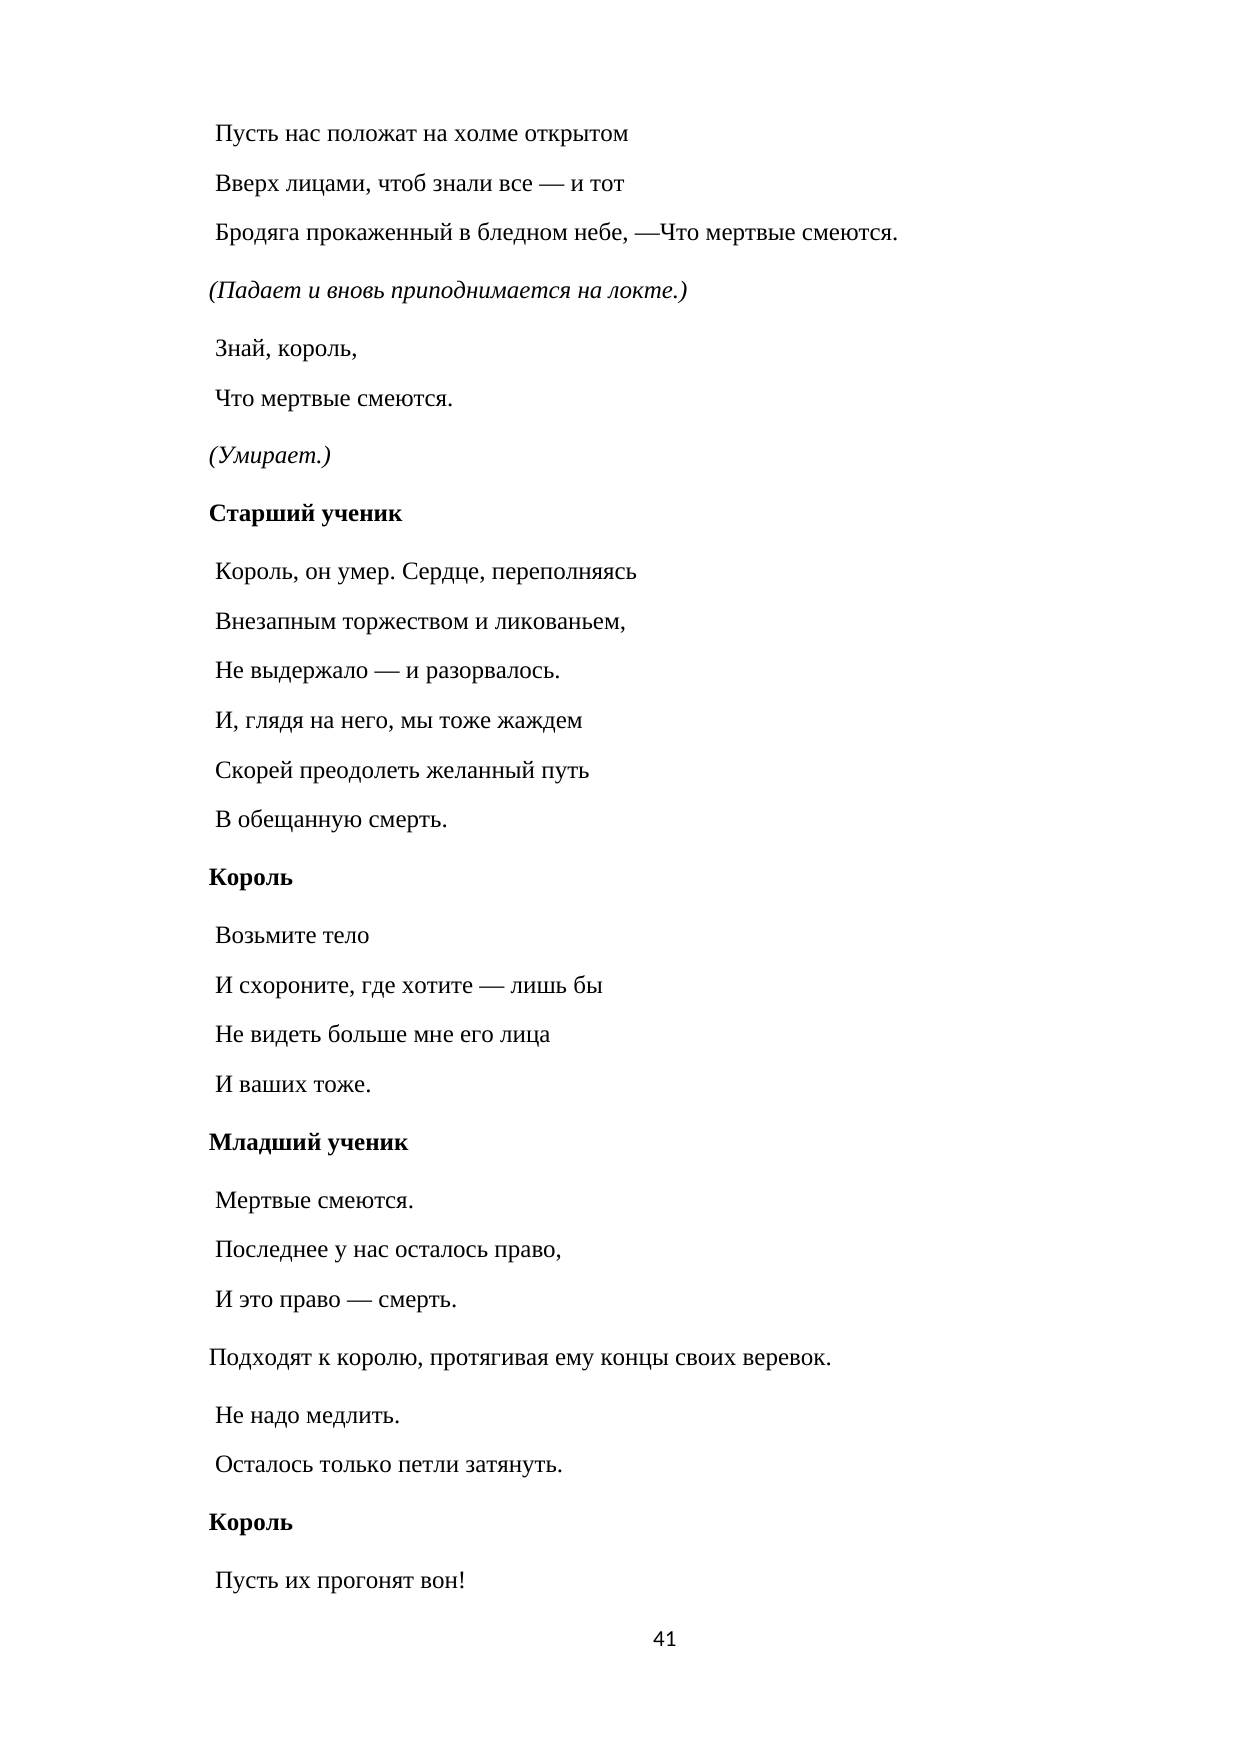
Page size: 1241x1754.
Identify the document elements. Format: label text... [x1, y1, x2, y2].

text Старший ученик [177, 498, 1152, 527]
text И схороните, где хотите — лишь бы [177, 970, 1152, 998]
text (Падает и вновь приподнимается на локте.) [177, 275, 1152, 304]
text И это право — смерть. [177, 1284, 1152, 1313]
text Осталось только петли затянуть. [177, 1449, 1152, 1478]
text Не видеть больше мне его лица [177, 1019, 1152, 1048]
text Знай, король, [177, 333, 1152, 362]
text (Умирает.) [177, 441, 1152, 469]
text Что мертвые смеются. [177, 383, 1152, 411]
text Возьмите тело [177, 920, 1152, 949]
text Пусть их прогонят вон! [177, 1565, 1152, 1594]
text Мертвые смеются. [177, 1185, 1152, 1213]
text Бродяга прокаженный в бледном небе, —Что мертвые смеются. [177, 217, 1152, 246]
text В обещанную смерть. [177, 804, 1152, 833]
text Король [177, 1507, 1152, 1536]
text Последнее у нас осталось право, [177, 1234, 1152, 1263]
text Король [177, 862, 1152, 891]
text Не выдержало — и разорвалось. [177, 656, 1152, 684]
text Внезапным торжеством и ликованьем, [177, 606, 1152, 635]
text Подходят к королю, протягивая ему концы своих веревок. [177, 1342, 1152, 1371]
text И, глядя на него, мы тоже жаждем [177, 705, 1152, 734]
text Не надо медлить. [177, 1400, 1152, 1428]
text Король, он умер. Сердце, переполняясь [177, 556, 1152, 585]
text Младший ученик [177, 1127, 1152, 1156]
text И ваших тоже. [177, 1069, 1152, 1098]
text Пусть нас положат на холме открытом [177, 118, 1152, 147]
text Скорей преодолеть желанный путь [177, 755, 1152, 783]
text Вверх лицами, чтоб знали все — и тот [177, 168, 1152, 196]
